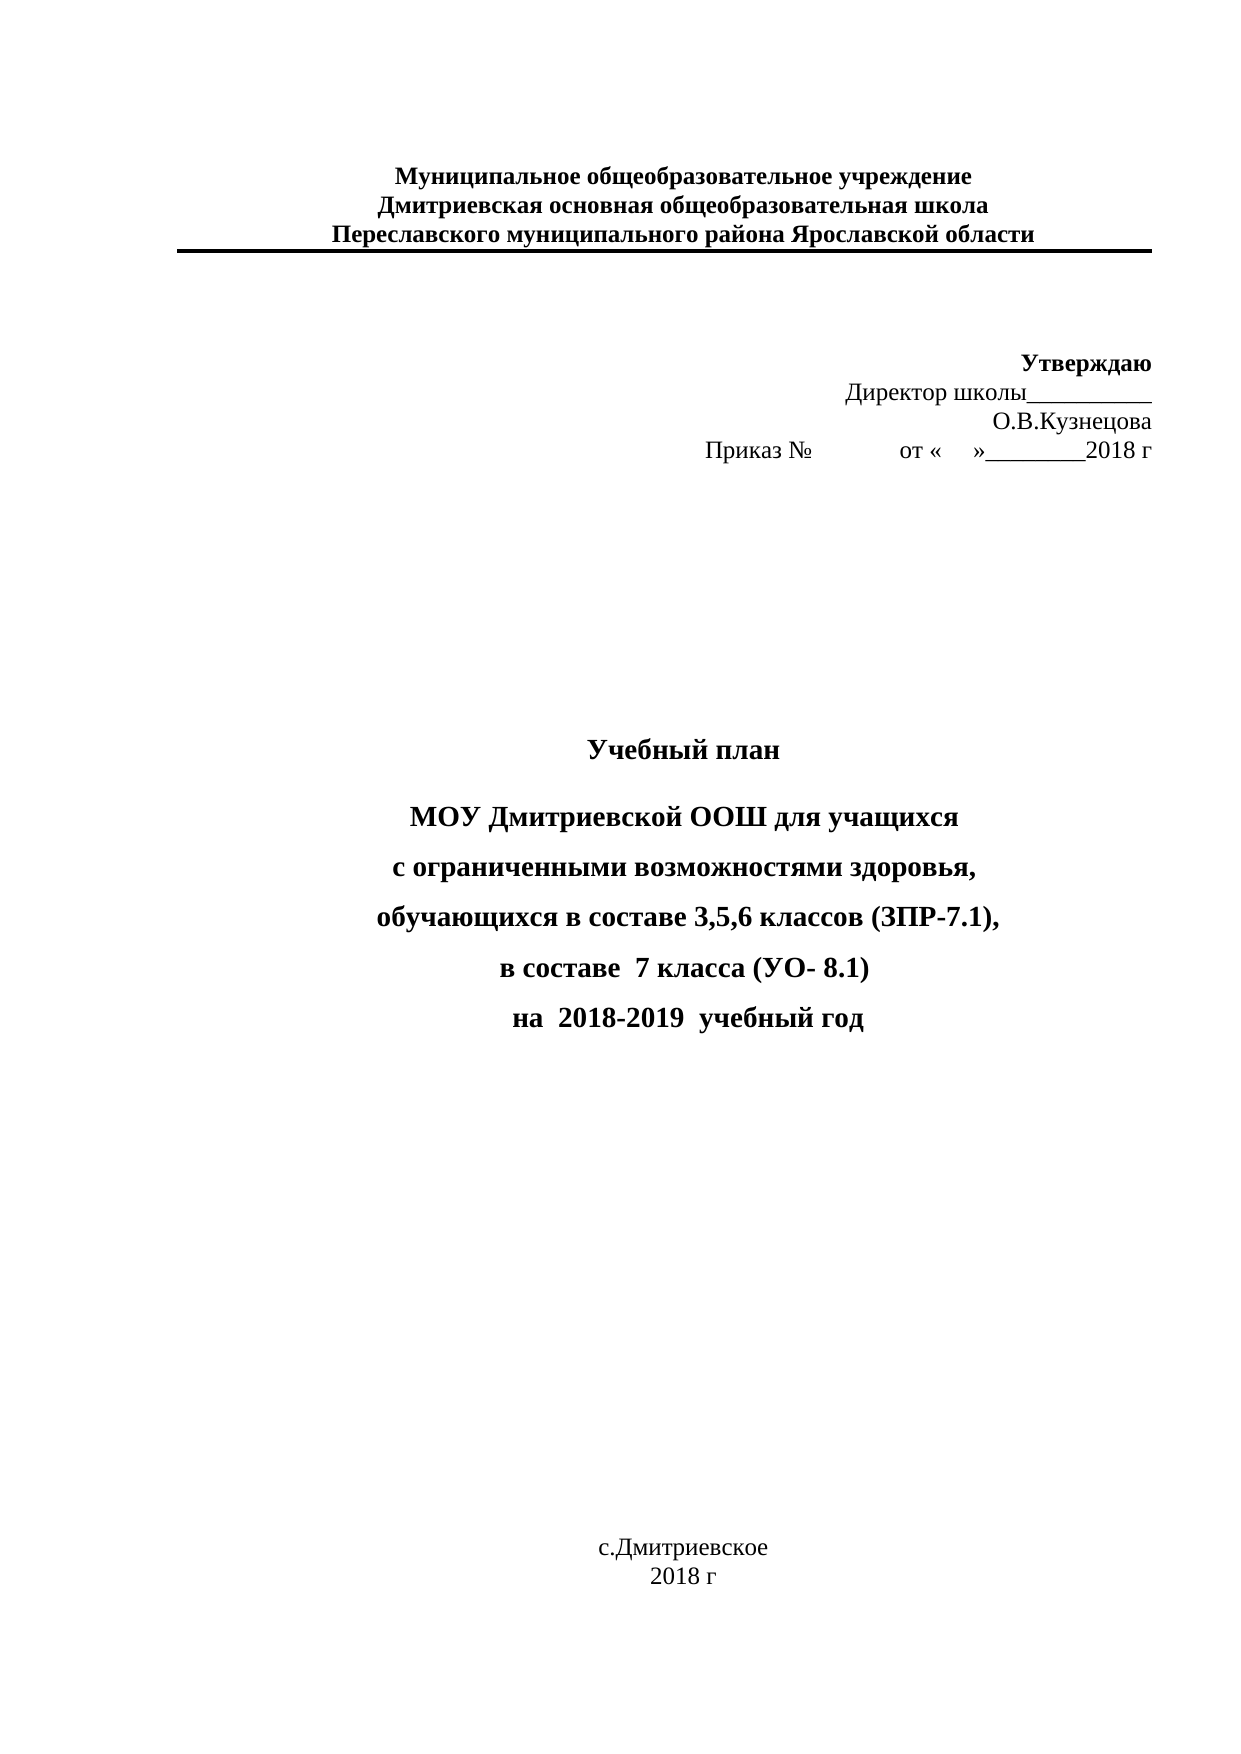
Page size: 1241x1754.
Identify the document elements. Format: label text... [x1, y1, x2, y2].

text 2018 г [177, 1561, 1152, 1589]
text обучающихся в составе 3,5,6 классов (ЗПР-7.1), [177, 899, 1154, 933]
text на 2018-2019 учебный год [165, 1000, 1152, 1034]
text МОУ Дмитриевской ООШ для учащихся [177, 799, 1154, 832]
text О.В.Кузнецова [177, 406, 1152, 435]
text с ограниченными возможностями здоровья, [177, 849, 1154, 883]
text Директор школы__________ [177, 377, 1152, 406]
text с.Дмитриевское [177, 1532, 1152, 1561]
text Дмитриевская основная общеобразовательная школа [177, 190, 1152, 219]
text Переславского муниципального района Ярославской области [177, 219, 1152, 249]
text Муниципальное общеобразовательное учреждение [177, 161, 1152, 190]
text Приказ № от « »________2018 г [252, 435, 1152, 463]
text Утверждаю [227, 348, 1152, 377]
text в составе 7 класса (УО- 8.1) [177, 950, 1154, 983]
text Учебный план [177, 732, 1152, 765]
